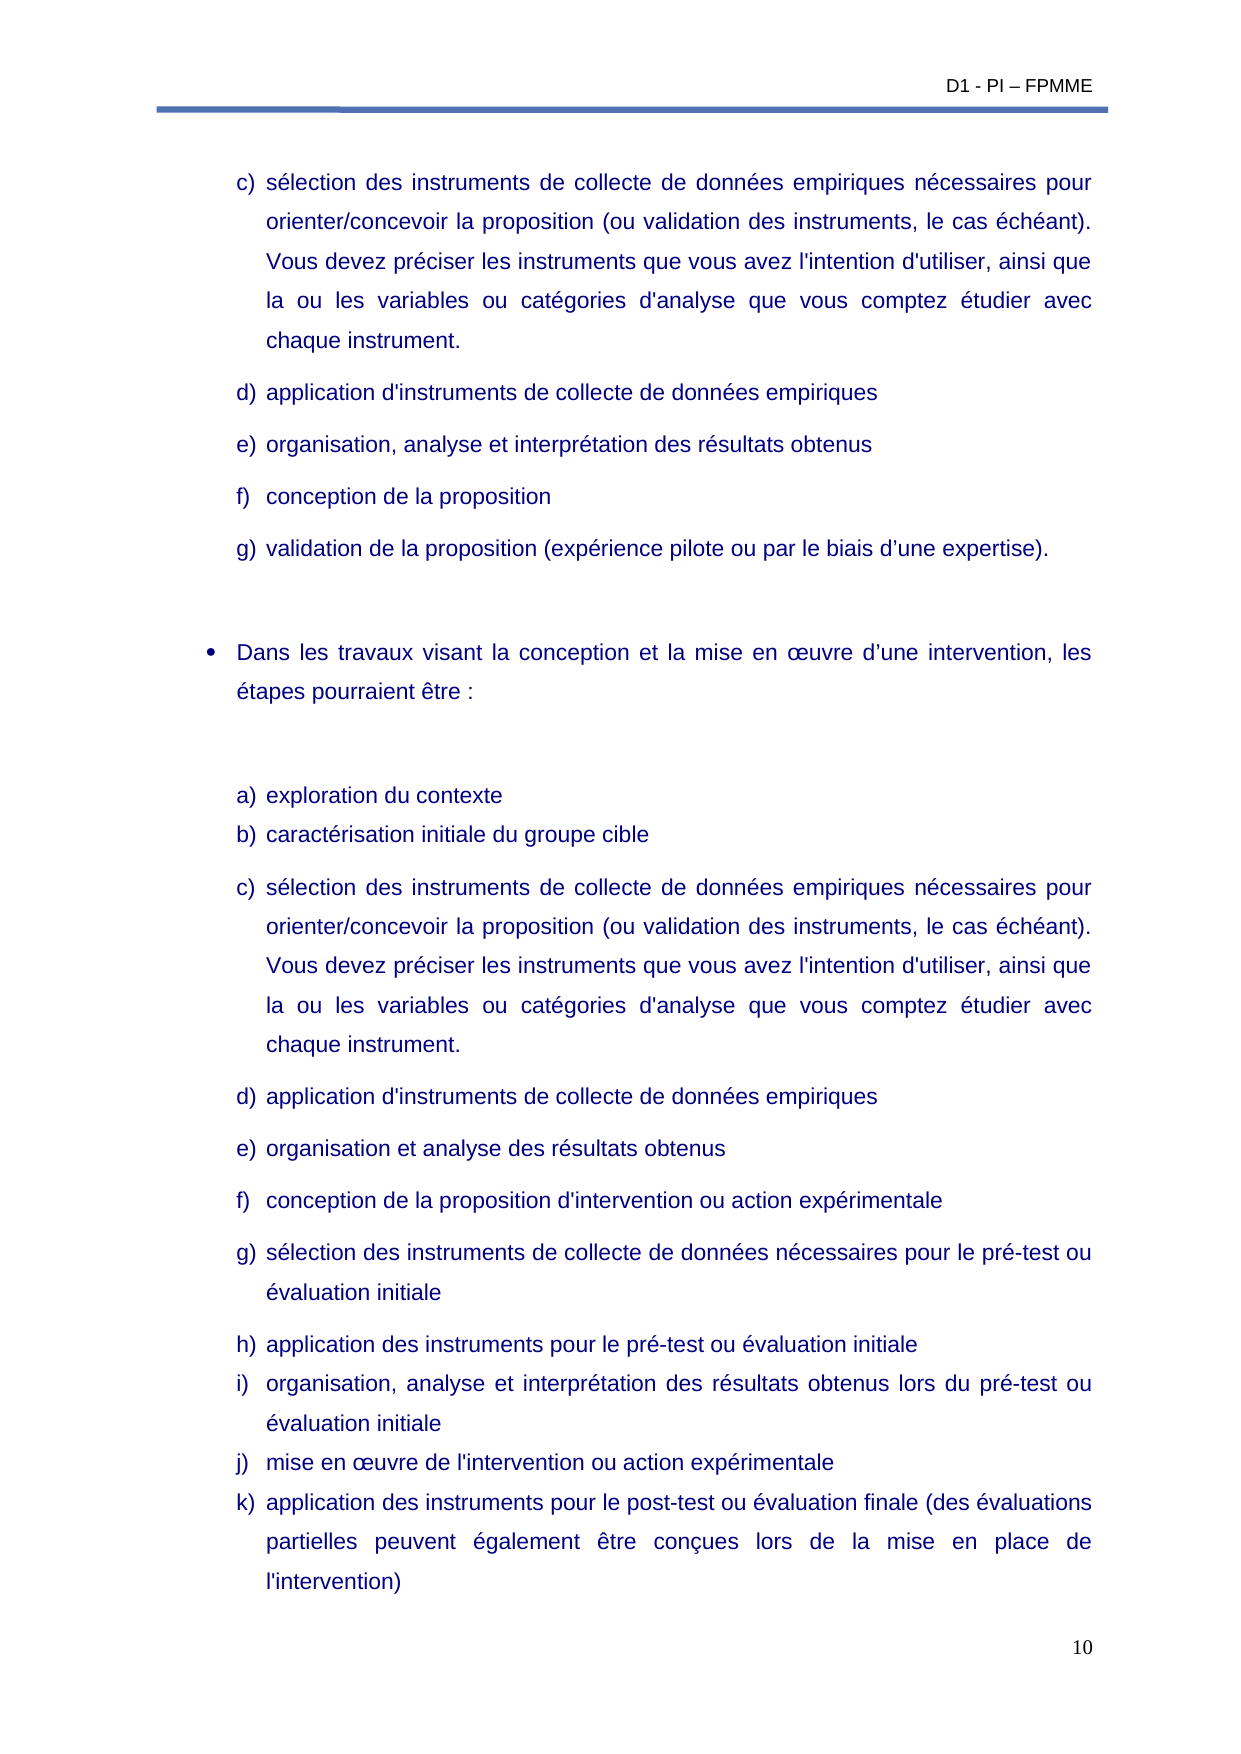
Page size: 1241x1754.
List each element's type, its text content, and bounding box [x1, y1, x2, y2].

list conception de la proposition d'intervention ou action expérimentale [236, 1187, 1092, 1214]
list application d'instruments de collecte de données empiriques [236, 1083, 1092, 1110]
list application des instruments pour le pré-test ou évaluation initiale [236, 1331, 1092, 1357]
list mise en œuvre de l'intervention ou action expérimentale [236, 1449, 1092, 1476]
list sélection des instruments de collecte de données empiriques nécessaires pour orienter/concevoir la proposition (ou validation des instruments, le cas échéant). Vous devez préciser les instruments que vous avez l'intention d'utiliser, ainsi que la ou les variables ou catégories d'analyse que vous comptez étudier avec chaque instrument. [236, 169, 1092, 353]
list organisation et analyse des résultats obtenus [236, 1135, 1092, 1162]
list organisation, analyse et interprétation des résultats obtenus lors du pré-test ou évaluation initiale [236, 1370, 1092, 1436]
list sélection des instruments de collecte de données nécessaires pour le pré-test ou évaluation initiale [236, 1239, 1092, 1305]
list exploration du contexte [236, 782, 1092, 808]
list sélection des instruments de collecte de données empiriques nécessaires pour orienter/concevoir la proposition (ou validation des instruments, le cas échéant). Vous devez préciser les instruments que vous avez l'intention d'utiliser, ainsi que la ou les variables ou catégories d'analyse que vous comptez étudier avec chaque instrument. [236, 873, 1092, 1058]
list application d'instruments de collecte de données empiriques [236, 379, 1092, 405]
list validation de la proposition (expérience pilote ou par le biais d’une expertise). [236, 534, 1092, 561]
list caractérisation initiale du groupe cible [236, 821, 1092, 848]
list Dans les travaux visant la conception et la mise en œuvre d’une intervention, les étapes pourraient être : [207, 638, 1092, 704]
list organisation, analyse et interprétation des résultats obtenus [236, 431, 1092, 457]
list application des instruments pour le post-test ou évaluation finale (des évaluations partielles peuvent également être conçues lors de la mise en place de l'intervention) [236, 1489, 1092, 1594]
list conception de la proposition [236, 483, 1092, 509]
